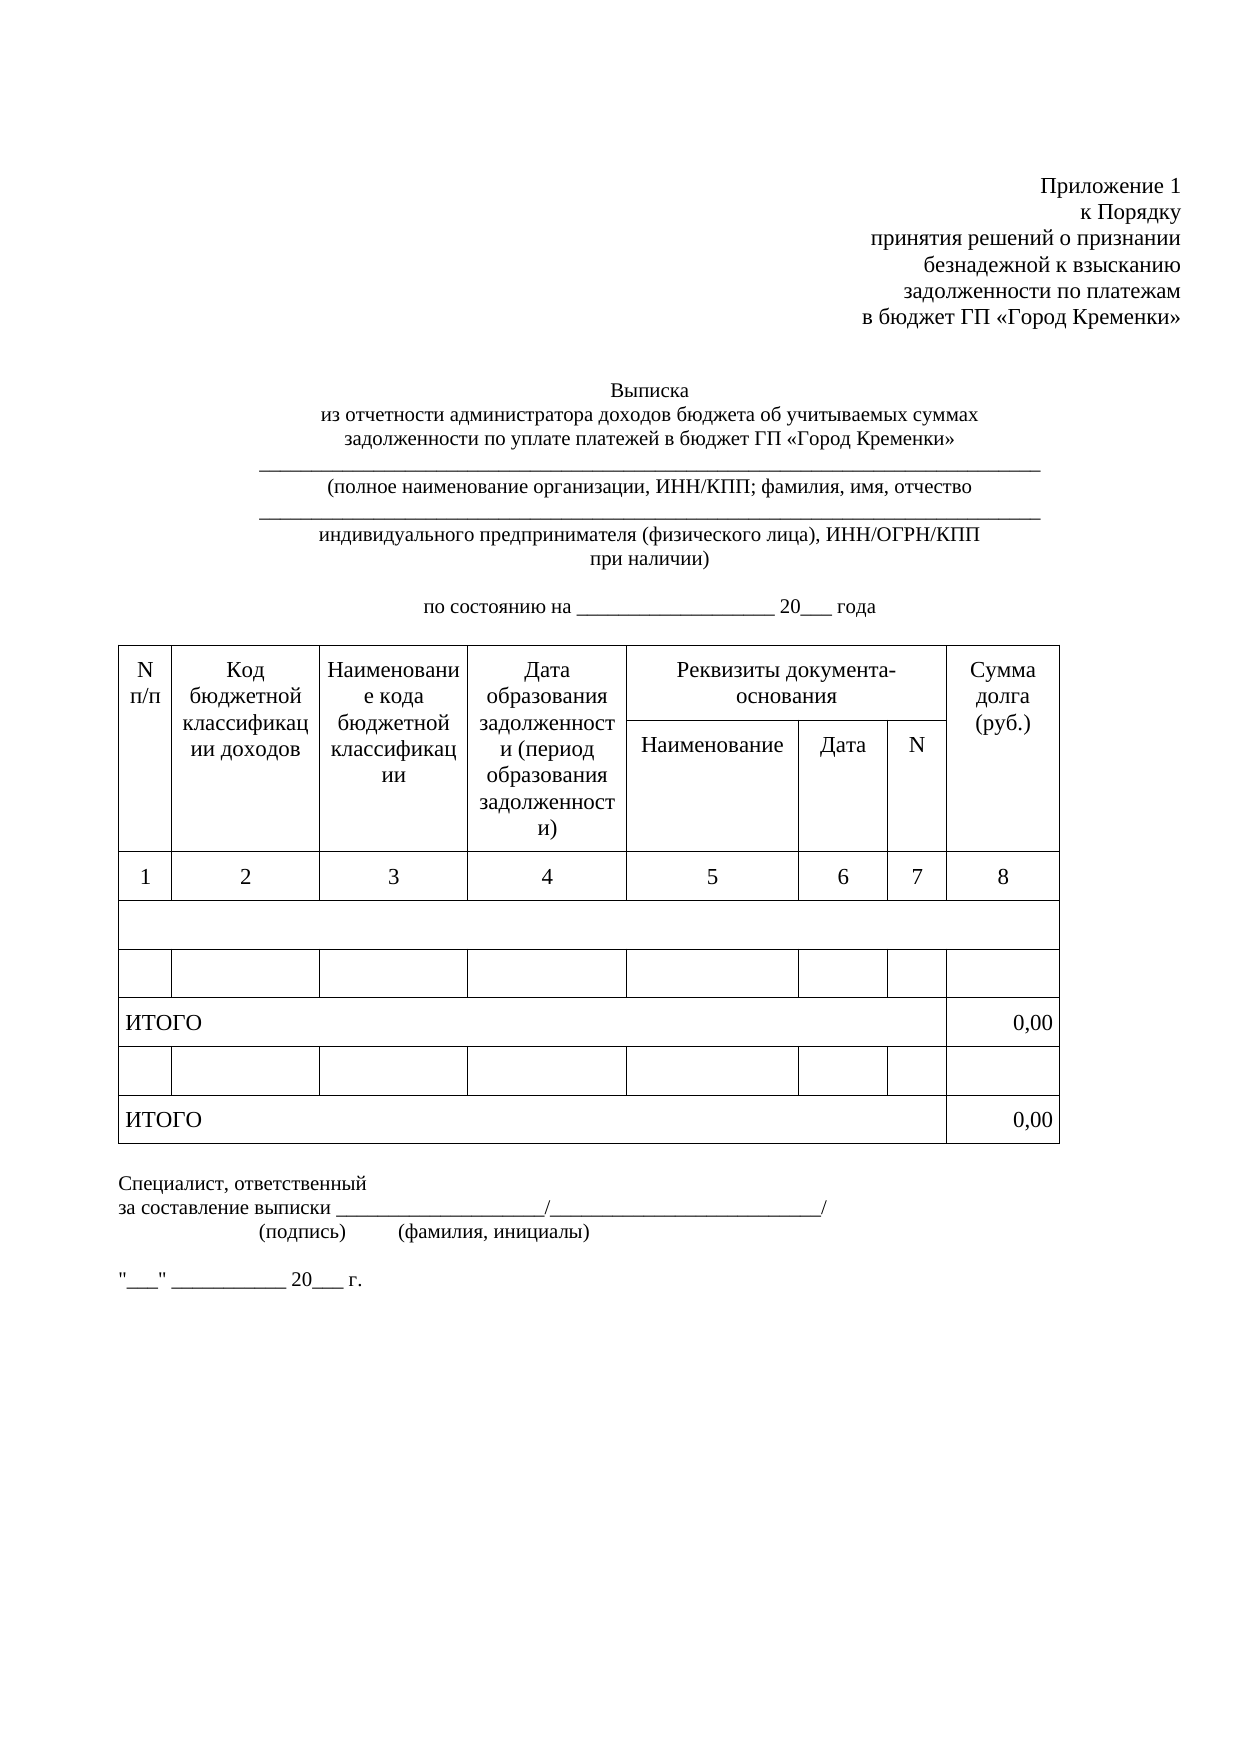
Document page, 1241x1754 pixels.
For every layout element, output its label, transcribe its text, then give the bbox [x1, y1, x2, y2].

table_cell [947, 1047, 1059, 1094]
text из отчетности администратора доходов бюджета об учитываемых суммах [118, 402, 1181, 426]
text при наличии) [118, 546, 1181, 570]
table_header Наименование кода бюджетной классификации [320, 646, 467, 851]
text к Порядку [118, 198, 1181, 224]
table_cell 1 [119, 852, 171, 900]
table_cell 4 [468, 852, 626, 900]
table_cell 0,00 [947, 998, 1059, 1046]
text (подпись) (фамилия, инициалы) [118, 1219, 1181, 1243]
table_cell [119, 901, 1059, 948]
table_cell [888, 1047, 946, 1094]
table_cell [799, 1047, 887, 1094]
table_header Дата образования задолженности (период образования задолженности) [468, 646, 626, 851]
table_cell Наименование [627, 721, 798, 851]
table_cell 2 [172, 852, 319, 900]
table_cell 7 [888, 852, 946, 900]
text "___" ___________ 20___ г. [118, 1267, 1181, 1291]
text безнадежной к взысканию [118, 251, 1181, 277]
text Приложение 1 [118, 172, 1181, 198]
table_cell [947, 950, 1059, 997]
table_cell [627, 1047, 798, 1094]
table_header Реквизиты документа-основания [627, 646, 946, 719]
table_cell 5 [627, 852, 798, 900]
text задолженности по платежам [118, 277, 1181, 303]
table_cell [172, 1047, 319, 1094]
table_cell 0,00 [947, 1096, 1059, 1143]
table_cell [119, 1047, 171, 1094]
table_cell 3 [320, 852, 467, 900]
table_cell 8 [947, 852, 1059, 900]
table_cell [172, 950, 319, 997]
text ___________________________________________________________________________ [118, 498, 1181, 522]
text индивидуального предпринимателя (физического лица), ИНН/ОГРН/КПП [118, 522, 1181, 546]
table_cell [468, 1047, 626, 1094]
text принятия решений о признании [118, 224, 1181, 251]
table_cell 6 [799, 852, 887, 900]
table_cell ИТОГО [119, 1096, 946, 1143]
table_cell [799, 950, 887, 997]
text Специалист, ответственный [118, 1171, 1181, 1194]
text задолженности по уплате платежей в бюджет ГП «Город Кременки» ___________________________________________________________________________ [118, 426, 1181, 474]
table_cell [888, 950, 946, 997]
text по состоянию на ___________________ 20___ года [118, 594, 1181, 618]
text за составление выписки ____________________/__________________________/ [118, 1194, 1181, 1219]
table_cell [627, 950, 798, 997]
table_cell [320, 950, 467, 997]
table_cell ИТОГО [119, 998, 946, 1046]
table_cell [320, 1047, 467, 1094]
table_cell Дата [799, 721, 887, 851]
table_header Сумма долга (руб.) [947, 646, 1059, 851]
table_cell [119, 950, 171, 997]
table_cell N [888, 721, 946, 851]
text (полное наименование организации, ИНН/КПП; фамилия, имя, отчество [118, 474, 1181, 498]
table_cell [468, 950, 626, 997]
table_header Код бюджетной классификации доходов [172, 646, 319, 851]
text Выписка [118, 377, 1181, 402]
table_header N п/п [119, 646, 171, 851]
text в бюджет ГП «Город Кременки» [118, 303, 1181, 330]
